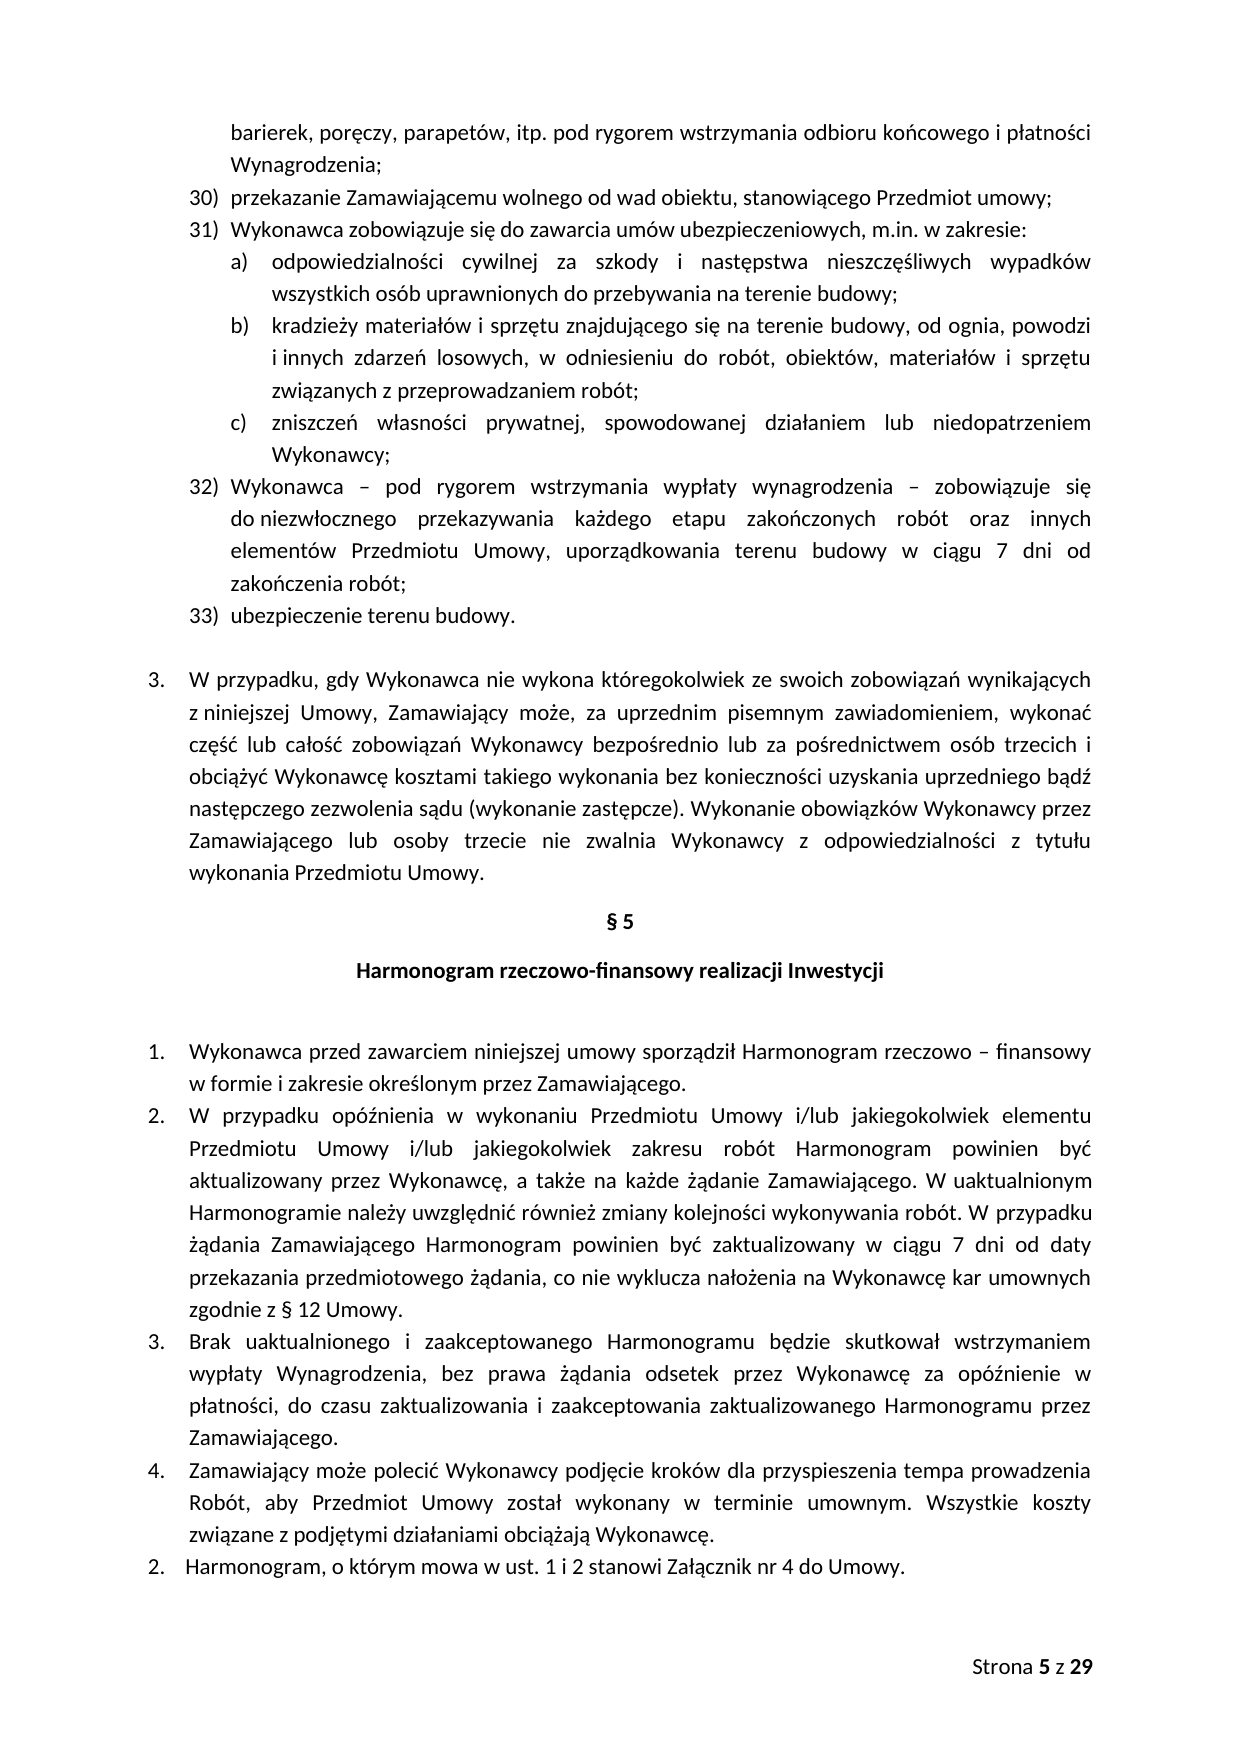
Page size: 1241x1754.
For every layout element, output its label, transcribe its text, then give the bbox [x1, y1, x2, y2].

list ubezpieczenie terenu budowy. [189, 601, 1093, 629]
list przekazanie Zamawiającemu wolnego od wad obiektu, stanowiącego Przedmiot umowy; [189, 183, 1093, 211]
list odpowiedzialności cywilnej za szkody i następstwa nieszczęśliwych wypadków wszystkich osób uprawnionych do przebywania na terenie budowy; [230, 247, 1093, 307]
subtitle Harmonogram rzeczowo-finansowy realizacji Inwestycji [148, 956, 1093, 984]
list Wykonawca – pod rygorem wstrzymania wypłaty wynagrodzenia – zobowiązuje się do niezwłocznego przekazywania każdego etapu zakończonych robót oraz innych elementów Przedmiotu Umowy, uporządkowania terenu budowy w ciągu 7 dni od zakończenia robót; [189, 472, 1093, 597]
list zniszczeń własności prywatnej, spowodowanej działaniem lub niedopatrzeniem Wykonawcy; [230, 408, 1093, 468]
list Wykonawca zobowiązuje się do zawarcia umów ubezpieczeniowych, m.in. w zakresie: [189, 215, 1093, 243]
list Brak uaktualnionego i zaakceptowanego Harmonogramu będzie skutkował wstrzymaniem wypłaty Wynagrodzenia, bez prawa żądania odsetek przez Wykonawcę za opóźnienie w płatności, do czasu zaktualizowania i zaakceptowania zaktualizowanego Harmonogramu przez Zamawiającego. [148, 1327, 1093, 1452]
list W przypadku opóźnienia w wykonaniu Przedmiotu Umowy i/lub jakiegokolwiek elementu Przedmiotu Umowy i/lub jakiegokolwiek zakresu robót Harmonogram powinien być aktualizowany przez Wykonawcę, a także na każde żądanie Zamawiającego. W uaktualnionym Harmonogramie należy uwzględnić również zmiany kolejności wykonywania robót. W przypadku żądania Zamawiającego Harmonogram powinien być zaktualizowany w ciągu 7 dni od daty przekazania przedmiotowego żądania, co nie wyklucza nałożenia na Wykonawcę kar umownych zgodnie z § 12 Umowy. [148, 1102, 1093, 1323]
text § 5 [148, 907, 1093, 935]
list Harmonogram, o którym mowa w ust. 1 i 2 stanowi Załącznik nr 4 do Umowy. [148, 1552, 1093, 1580]
list kradzieży materiałów i sprzętu znajdującego się na terenie budowy, od ognia, powodzi i innych zdarzeń losowych, w odniesieniu do robót, obiektów, materiałów i sprzętu związanych z przeprowadzaniem robót; [230, 311, 1093, 404]
list Zamawiający może polecić Wykonawcy podjęcie kroków dla przyspieszenia tempa prowadzenia Robót, aby Przedmiot Umowy został wykonany w terminie umownym. Wszystkie koszty związane z podjętymi działaniami obciążają Wykonawcę. [148, 1456, 1093, 1548]
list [189, 118, 1093, 178]
list Wykonawca przed zawarciem niniejszej umowy sporządził Harmonogram rzeczowo – finansowy w formie i zakresie określonym przez Zamawiającego. [148, 1037, 1093, 1097]
list W przypadku, gdy Wykonawca nie wykona któregokolwiek ze swoich zobowiązań wynikających z niniejszej Umowy, Zamawiający może, za uprzednim pisemnym zawiadomieniem, wykonać część lub całość zobowiązań Wykonawcy bezpośrednio lub za pośrednictwem osób trzecich i obciążyć Wykonawcę kosztami takiego wykonania bez konieczności uzyskania uprzedniego bądź następczego zezwolenia sądu (wykonanie zastępcze). Wykonanie obowiązków Wykonawcy przez Zamawiającego lub osoby trzecie nie zwalnia Wykonawcy z odpowiedzialności z tytułu wykonania Przedmiotu Umowy. [148, 665, 1093, 887]
